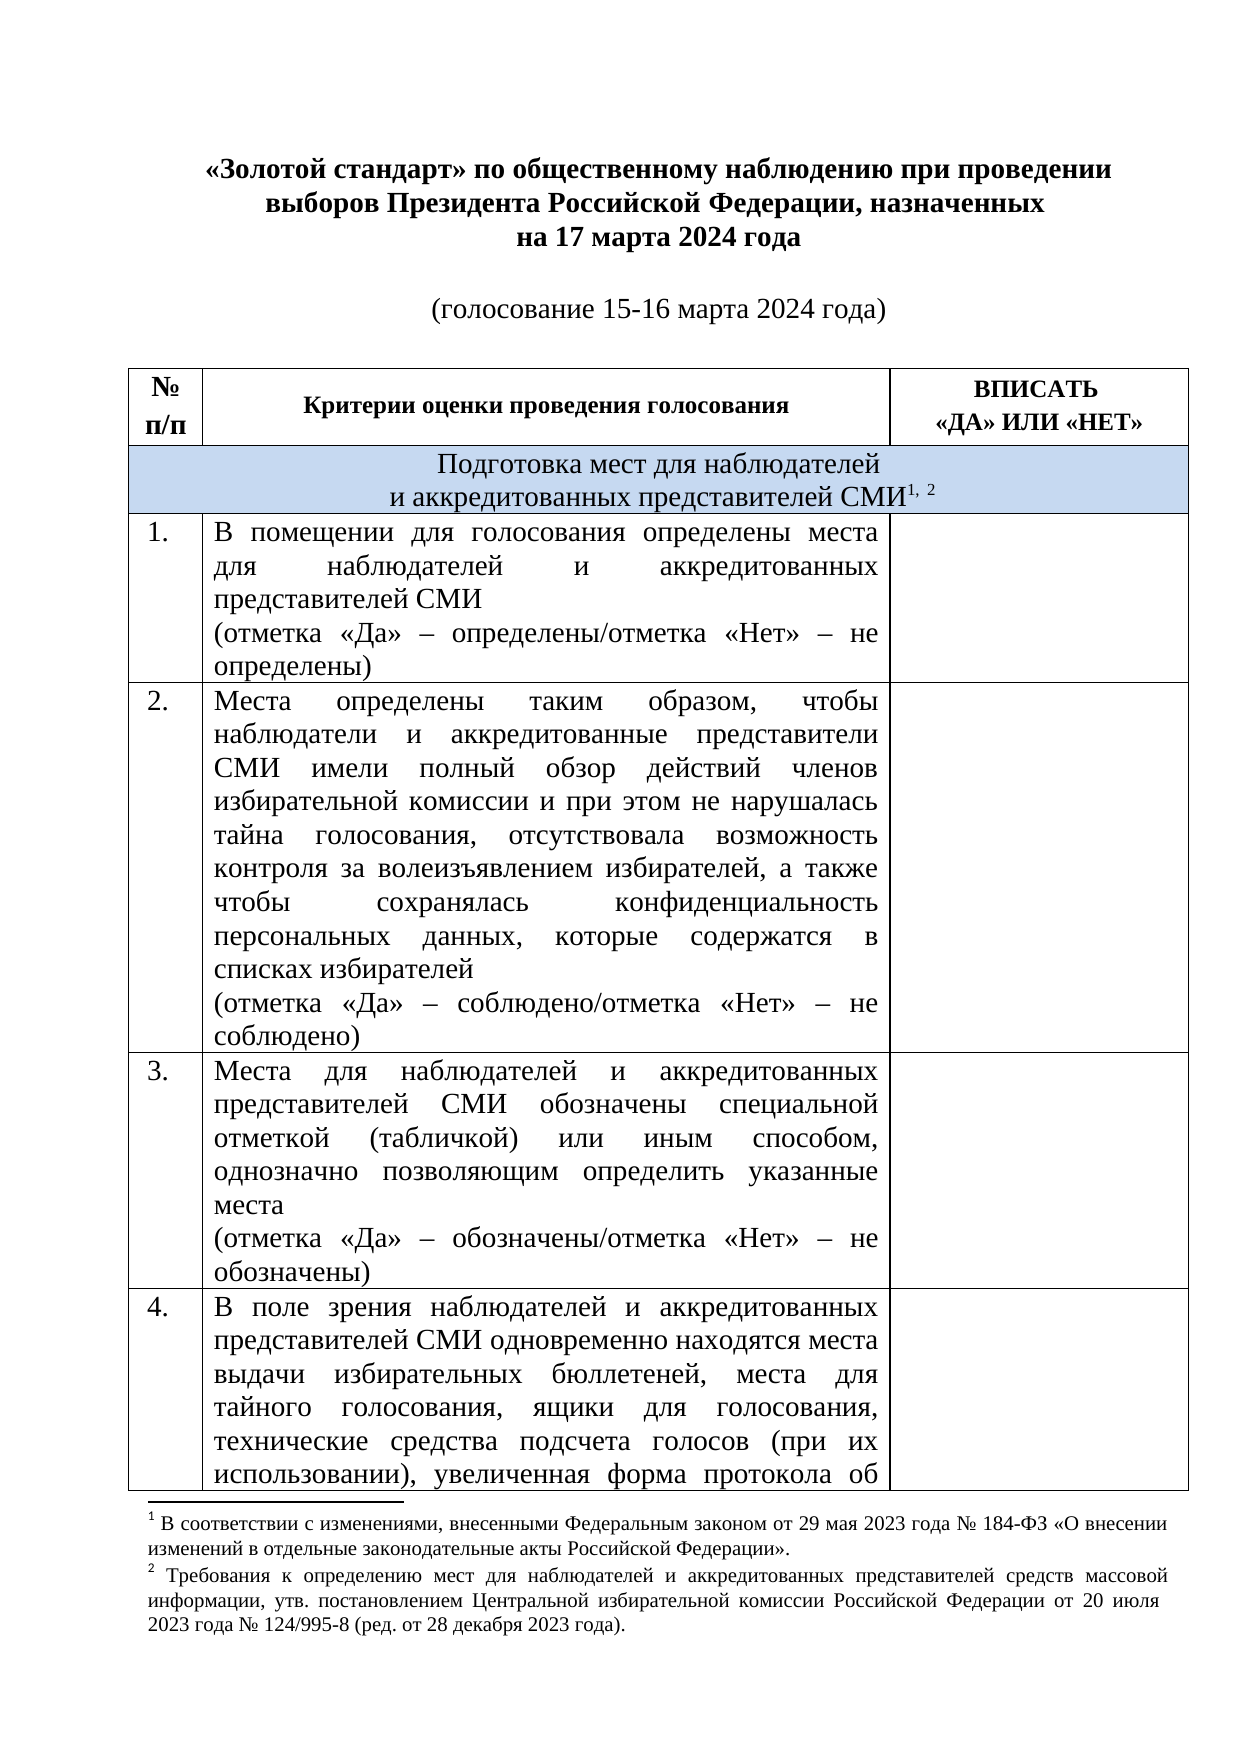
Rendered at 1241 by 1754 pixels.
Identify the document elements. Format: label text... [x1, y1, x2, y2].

table_header № п/п [129, 369, 202, 445]
table_cell Места определены таким образом, чтобы наблюдатели и аккредитованные представители СМИ имели полный обзор действий членов избирательной комиссии и при этом не нарушалась тайна голосования, отсутствовала возможность контроля за волеизъявлением избирателей, а также чтобы сохранялась конфиденциальность персональных данных, которые содержатся в списках избирателей (отметка «Да» – соблюдено/отметка «Нет» – не соблюдено) [203, 683, 889, 1052]
table_header Критерии оценки проведения голосования [203, 369, 889, 445]
table_cell Подготовка мест для наблюдателей и аккредитованных представителей СМИ, [129, 446, 1188, 513]
table_cell [129, 514, 202, 682]
table_cell [891, 683, 1188, 1052]
table_cell [891, 1053, 1188, 1288]
table_cell [129, 1289, 202, 1490]
table_cell [129, 683, 202, 1052]
table_cell [129, 1053, 202, 1288]
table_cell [203, 1289, 889, 1490]
table_cell Места для наблюдателей и аккредитованных представителей СМИ обозначены специальной отметкой (табличкой) или иным способом, однозначно позволяющим определить указанные места (отметка «Да» – обозначены/отметка «Нет» – не обозначены) [203, 1053, 889, 1288]
table_header ВПИСАТЬ «ДА» ИЛИ «НЕТ» [891, 369, 1188, 445]
table_cell В помещении для голосования определены места для наблюдателей и аккредитованных представителей СМИ (отметка «Да» – определены/отметка «Нет» – не определены) [203, 514, 889, 682]
text (голосование 15-16 марта 2024 года) [148, 291, 1169, 324]
table_cell [891, 1289, 1188, 1490]
text «Золотой стандарт» по общественному наблюдению при проведении выборов Президента Российской Федерации, назначенных на 17 марта 2024 года [148, 152, 1169, 252]
table_cell [891, 514, 1188, 682]
